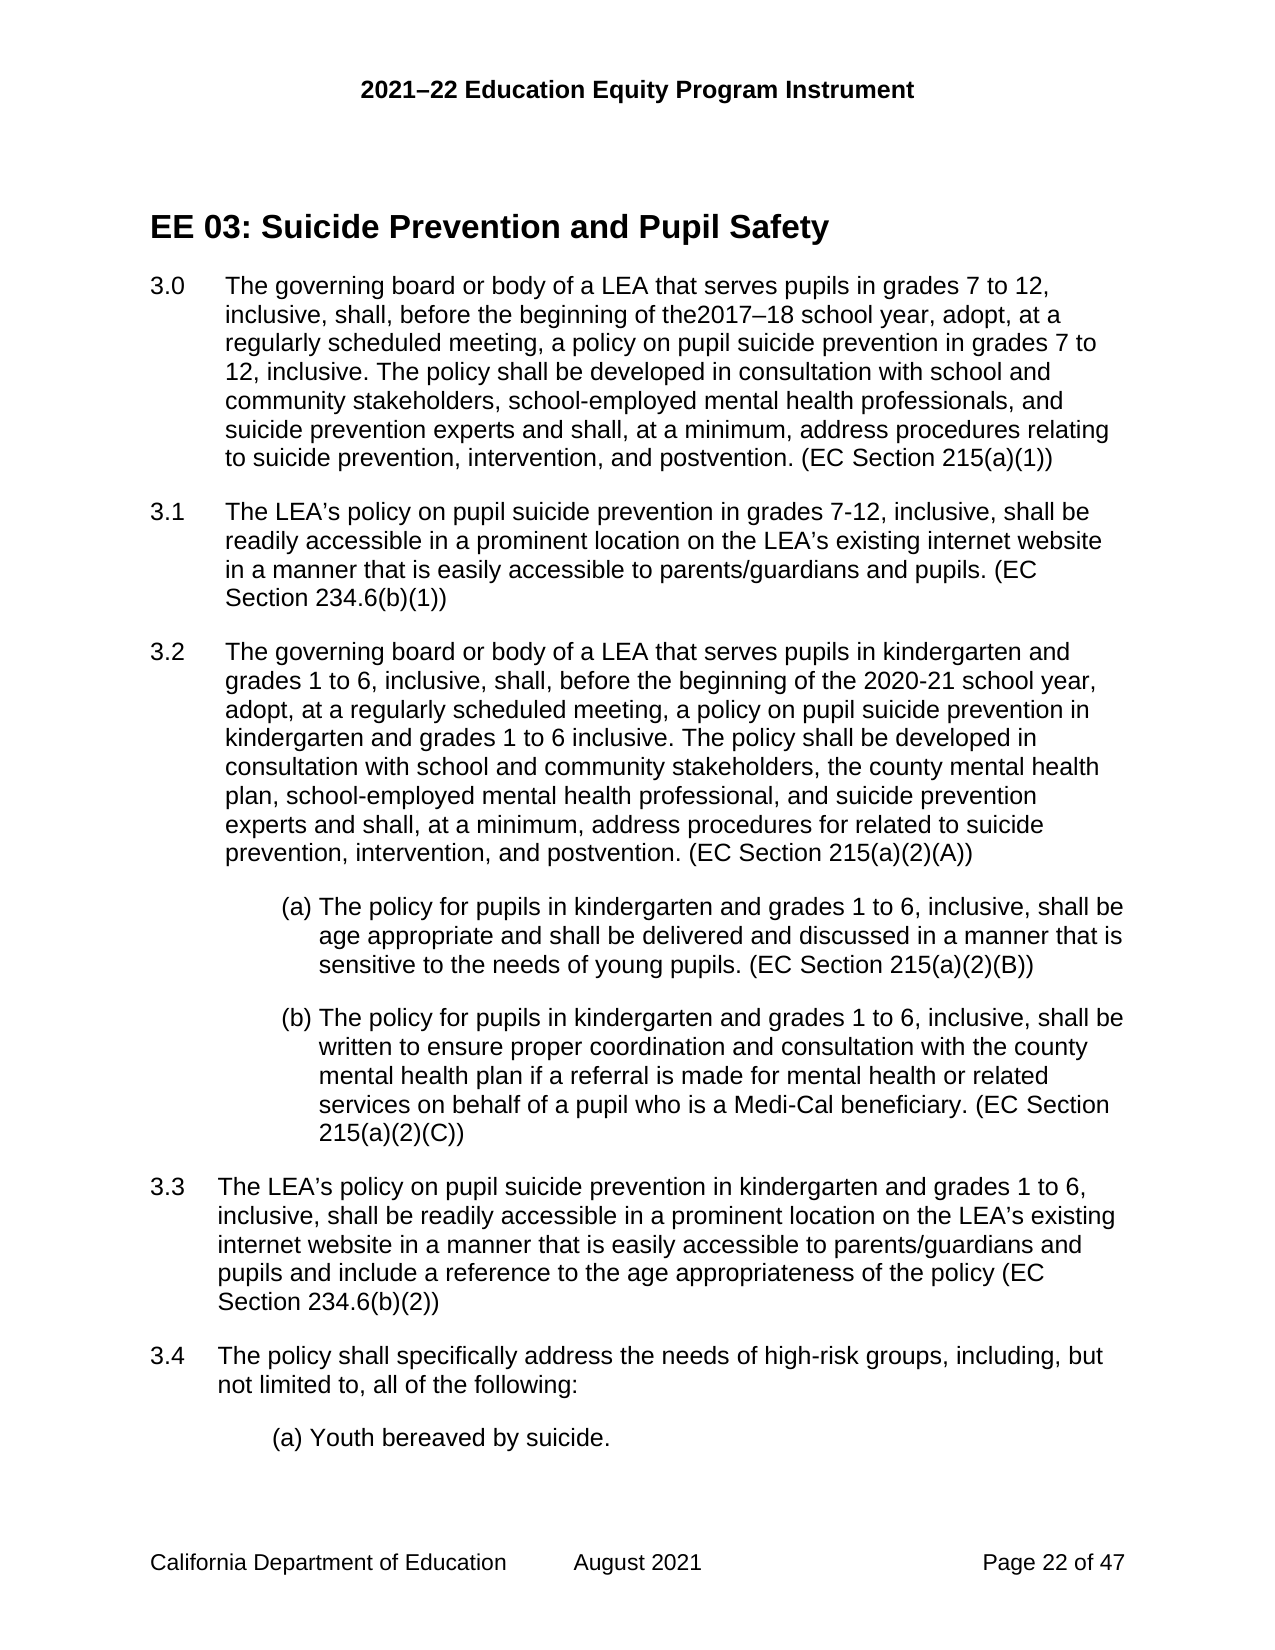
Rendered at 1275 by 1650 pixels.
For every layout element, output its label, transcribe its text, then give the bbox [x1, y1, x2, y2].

list 3.4 The policy shall specifically address the needs of high-risk groups, including, but not limited to, all of the following: [150, 1341, 1125, 1398]
list 3.0 The governing board or body of a LEA that serves pupils in grades 7 to 12, inclusive, shall, before the beginning of the2017–18 school year, adopt, at a regularly scheduled meeting, a policy on pupil suicide prevention in grades 7 to 12, inclusive. The policy shall be developed in consultation with school and community stakeholders, school-employed mental health professionals, and suicide prevention experts and shall, at a minimum, address procedures relating to suicide prevention, intervention, and postvention. (EC Section 215(a)(1)) [150, 271, 1125, 472]
list The policy for pupils in kindergarten and grades 1 to 6, inclusive, shall be age appropriate and shall be delivered and discussed in a manner that is sensitive to the needs of young pupils. (EC Section 215(a)(2)(B)) [281, 892, 1125, 978]
list 3.1 The LEA’s policy on pupil suicide prevention in grades 7-12, inclusive, shall be readily accessible in a prominent location on the LEA’s existing internet website in a manner that is easily accessible to parents/guardians and pupils. (EC Section 234.6(b)(1)) [150, 497, 1125, 612]
text 3.3 The LEA’s policy on pupil suicide prevention in kindergarten and grades 1 to 6, inclusive, shall be readily accessible in a prominent location on the LEA’s existing internet website in a manner that is easily accessible to parents/guardians and pupils and include a reference to the age appropriateness of the policy (EC Section 234.6(b)(2)) [150, 1172, 1125, 1316]
list 3.2 The governing board or body of a LEA that serves pupils in kindergarten and grades 1 to 6, inclusive, shall, before the beginning of the 2020-21 school year, adopt, at a regularly scheduled meeting, a policy on pupil suicide prevention in kindergarten and grades 1 to 6 inclusive. The policy shall be developed in consultation with school and community stakeholders, the county mental health plan, school-employed mental health professional, and suicide prevention experts and shall, at a minimum, address procedures for related to suicide prevention, intervention, and postvention. (EC Section 215(a)(2)(A)) [150, 637, 1125, 867]
subtitle EE 03: Suicide Prevention and Pupil Safety [150, 207, 1125, 246]
list Youth bereaved by suicide. [272, 1423, 1125, 1452]
text The policy for pupils in kindergarten and grades 1 to 6, inclusive, shall be written to ensure proper coordination and consultation with the county mental health plan if a referral is made for mental health or related services on behalf of a pupil who is a Medi-Cal beneficiary. (EC Section 215(a)(2)(C)) [281, 1003, 1125, 1147]
